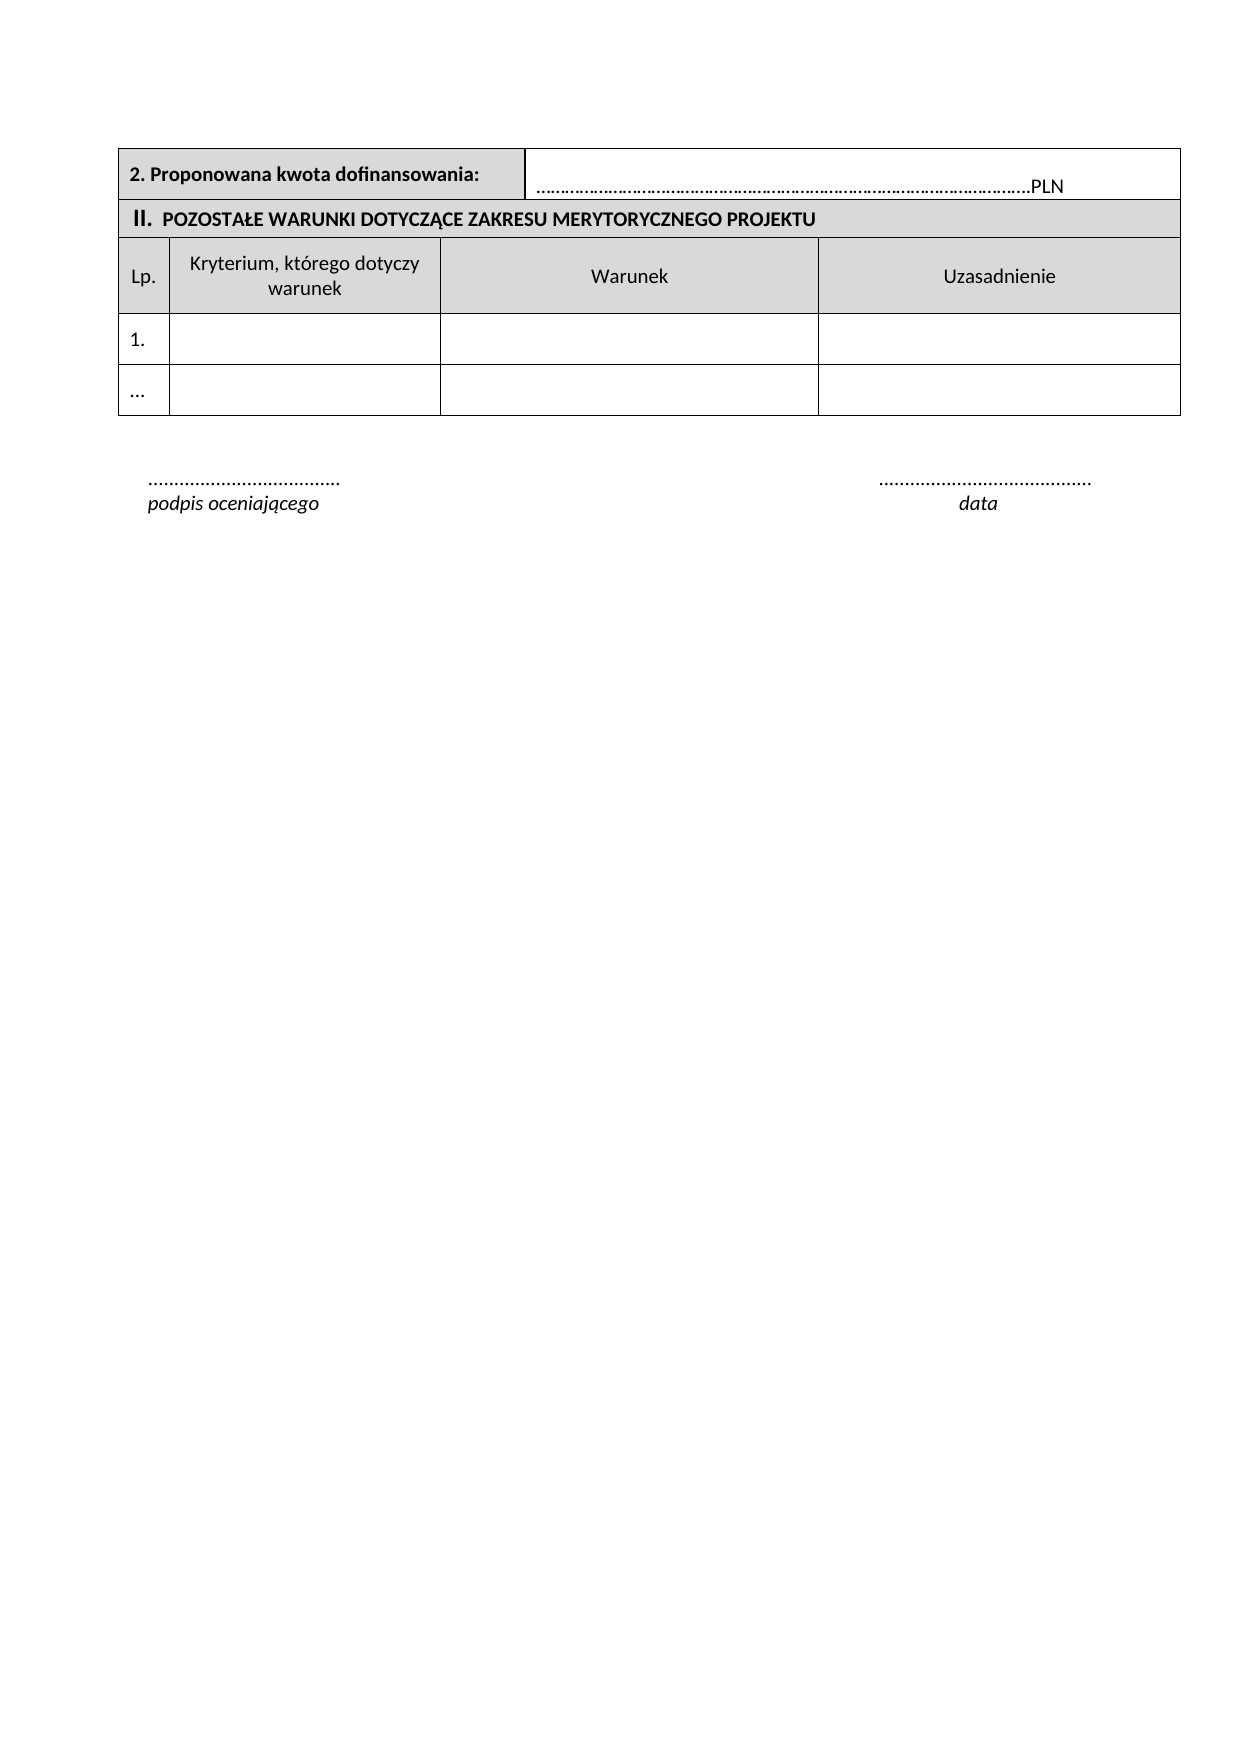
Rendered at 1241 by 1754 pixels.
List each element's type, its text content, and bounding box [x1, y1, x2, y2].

table_cell POZOSTAŁE WARUNKI DOTYCZĄCE ZAKRESU MERYTORYCZNEGO PROJEKTU [119, 200, 1180, 237]
table_cell 2. Proponowana kwota dofinansowania: [119, 149, 524, 199]
table_cell ………………………………………………………………………………………….PLN [526, 149, 1180, 199]
table_cell Lp. [119, 238, 169, 313]
table_cell Warunek [441, 238, 818, 313]
text ..................................... ......................................... [148, 466, 1093, 490]
table_cell Kryterium, którego dotyczy warunek [170, 238, 440, 313]
table_cell Uzasadnienie [819, 238, 1180, 313]
table_cell ... [119, 365, 169, 415]
table_cell [170, 314, 440, 364]
table_cell [441, 365, 818, 415]
text podpis oceniającego data [148, 490, 1093, 515]
table_cell 1. [119, 314, 169, 364]
table_cell [170, 365, 440, 415]
table_cell [441, 314, 818, 364]
table_cell [819, 365, 1180, 415]
table_cell [819, 314, 1180, 364]
